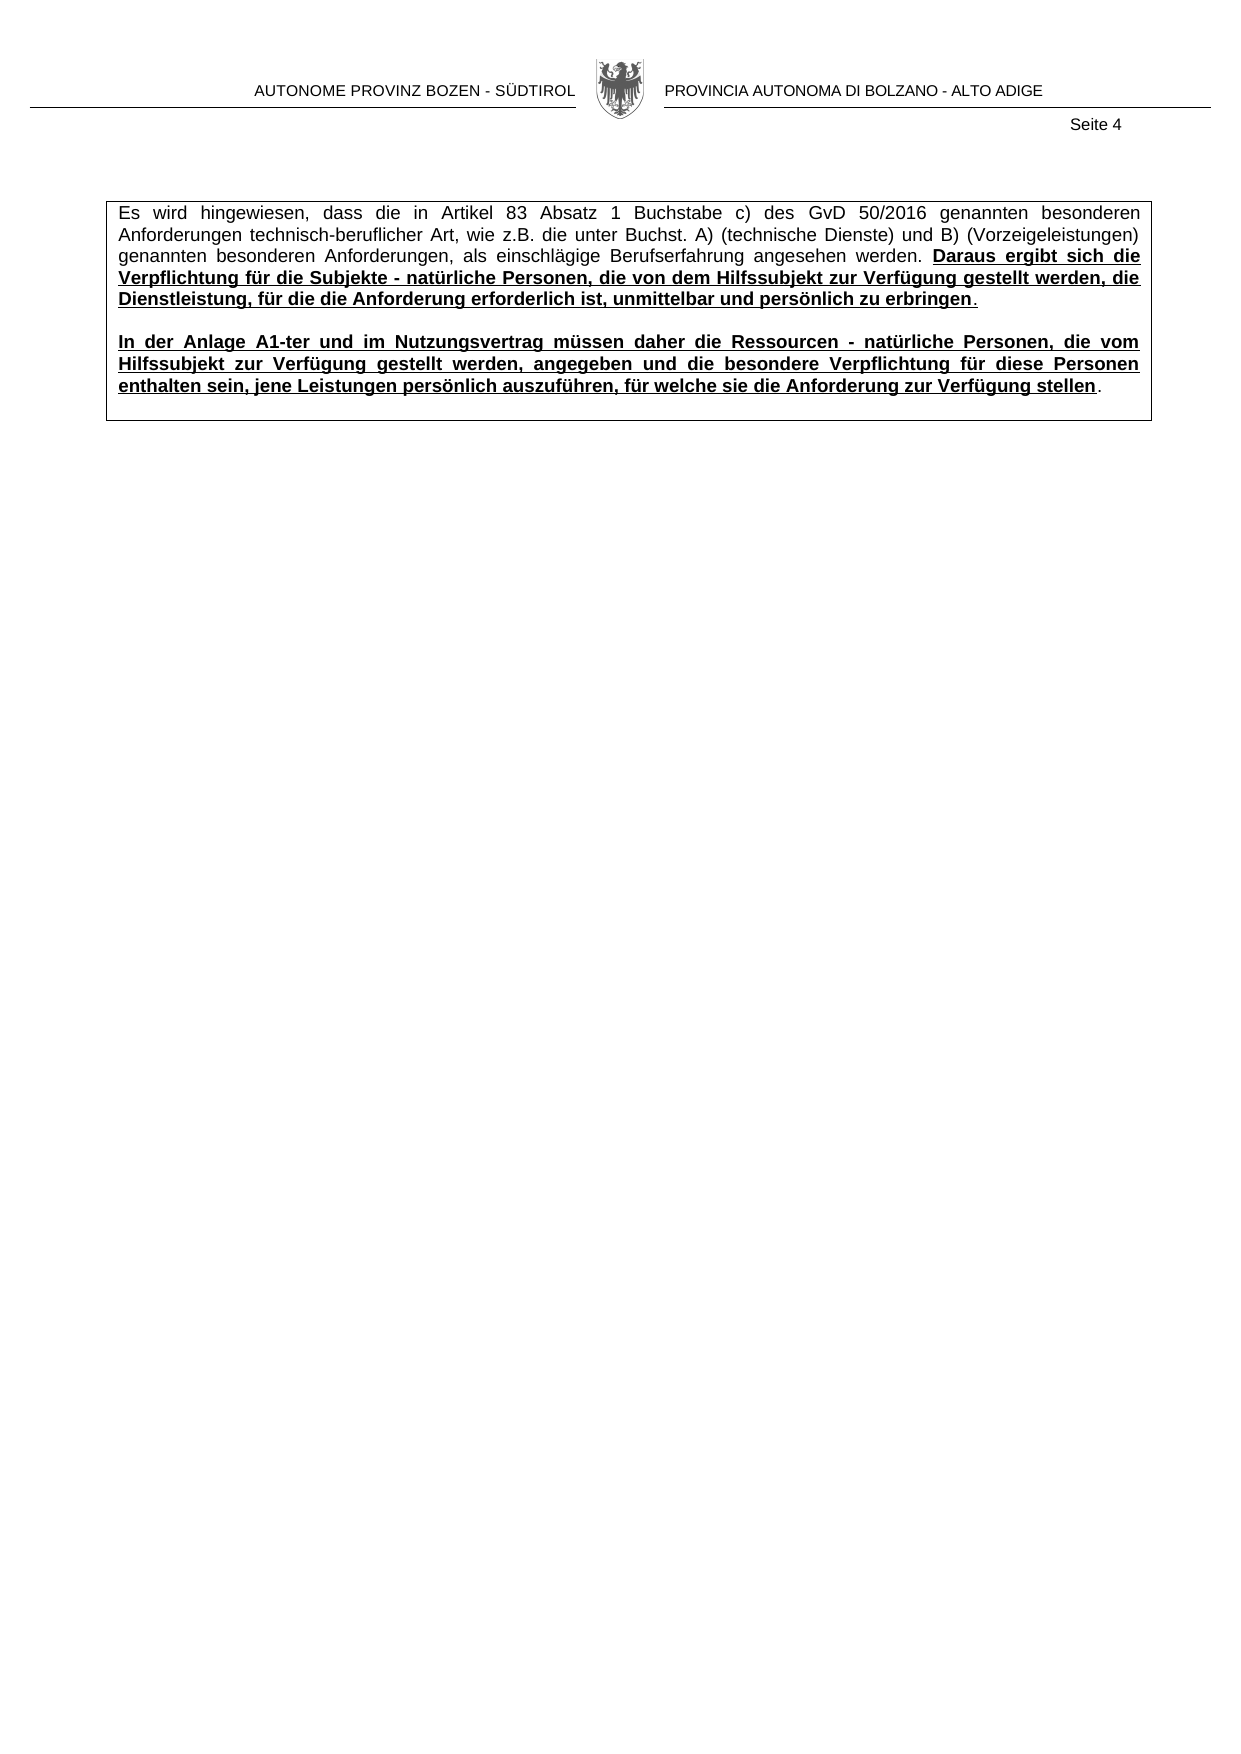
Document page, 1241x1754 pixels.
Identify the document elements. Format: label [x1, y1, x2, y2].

table_header [107, 202, 1151, 420]
picture [596, 59, 644, 119]
